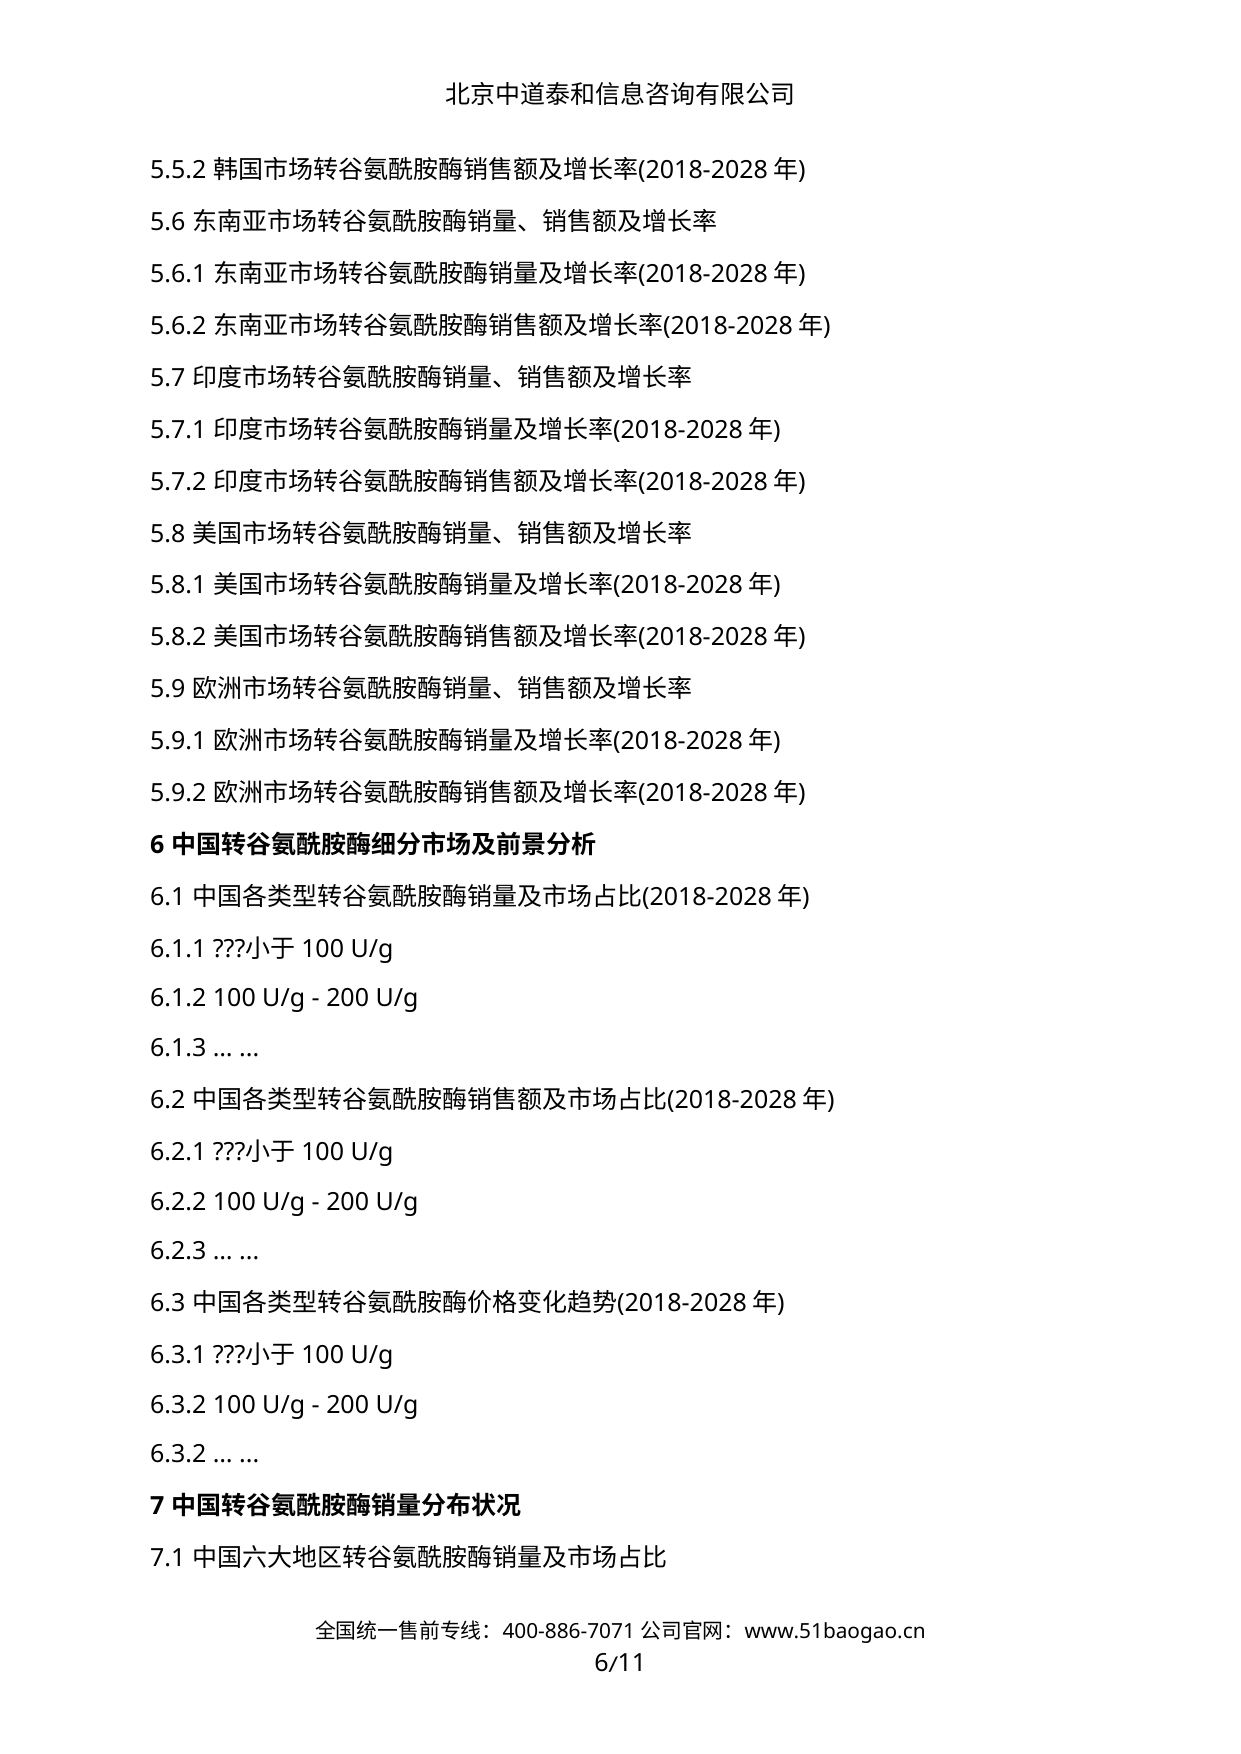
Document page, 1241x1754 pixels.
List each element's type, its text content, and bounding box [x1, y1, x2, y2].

text 5.7 印度市场转谷氨酰胺酶销量、销售额及增长率 [150, 357, 1090, 394]
text 6.3.2 … ... [150, 1436, 1090, 1470]
text 7.1 中国六大地区转谷氨酰胺酶销量及市场占比 [150, 1537, 1090, 1574]
text 6.2.1 ???小于 100 U/g [150, 1131, 1090, 1167]
text 6 中国转谷氨酰胺酶细分市场及前景分析 [150, 824, 1090, 861]
text 6.1.2 100 U/g - 200 U/g [150, 980, 1090, 1014]
text 7 中国转谷氨酰胺酶销量分布状况 [150, 1486, 1090, 1522]
text 5.6.2 东南亚市场转谷氨酰胺酶销售额及增长率(2018-2028年) [150, 306, 1090, 342]
text 6.2.2 100 U/g - 200 U/g [150, 1183, 1090, 1217]
text 5.7.1 印度市场转谷氨酰胺酶销量及增长率(2018-2028年) [150, 409, 1090, 446]
text 5.5.2 韩国市场转谷氨酰胺酶销售额及增长率(2018-2028年) [150, 150, 1090, 186]
text 5.9 欧洲市场转谷氨酰胺酶销量、销售额及增长率 [150, 669, 1090, 705]
text 5.8.1 美国市场转谷氨酰胺酶销量及增长率(2018-2028年) [150, 565, 1090, 601]
text 6.3.1 ???小于 100 U/g [150, 1334, 1090, 1371]
text 6.1.1 ???小于 100 U/g [150, 928, 1090, 964]
text 5.9.1 欧洲市场转谷氨酰胺酶销量及增长率(2018-2028年) [150, 721, 1090, 757]
text 5.7.2 印度市场转谷氨酰胺酶销售额及增长率(2018-2028年) [150, 461, 1090, 497]
text 6.3.2 100 U/g - 200 U/g [150, 1386, 1090, 1420]
text 5.6.1 东南亚市场转谷氨酰胺酶销量及增长率(2018-2028年) [150, 254, 1090, 290]
text 6.1 中国各类型转谷氨酰胺酶销量及市场占比(2018-2028年) [150, 876, 1090, 912]
text 6.2 中国各类型转谷氨酰胺酶销售额及市场占比(2018-2028年) [150, 1079, 1090, 1116]
text 5.8.2 美国市场转谷氨酰胺酶销售额及增长率(2018-2028年) [150, 617, 1090, 653]
text 5.9.2 欧洲市场转谷氨酰胺酶销售额及增长率(2018-2028年) [150, 772, 1090, 809]
text 5.8 美国市场转谷氨酰胺酶销量、销售额及增长率 [150, 513, 1090, 549]
text 5.6 东南亚市场转谷氨酰胺酶销量、销售额及增长率 [150, 202, 1090, 238]
text 6.2.3 … ... [150, 1233, 1090, 1267]
text 6.3 中国各类型转谷氨酰胺酶价格变化趋势(2018-2028年) [150, 1282, 1090, 1319]
text 6.1.3 … ... [150, 1030, 1090, 1064]
